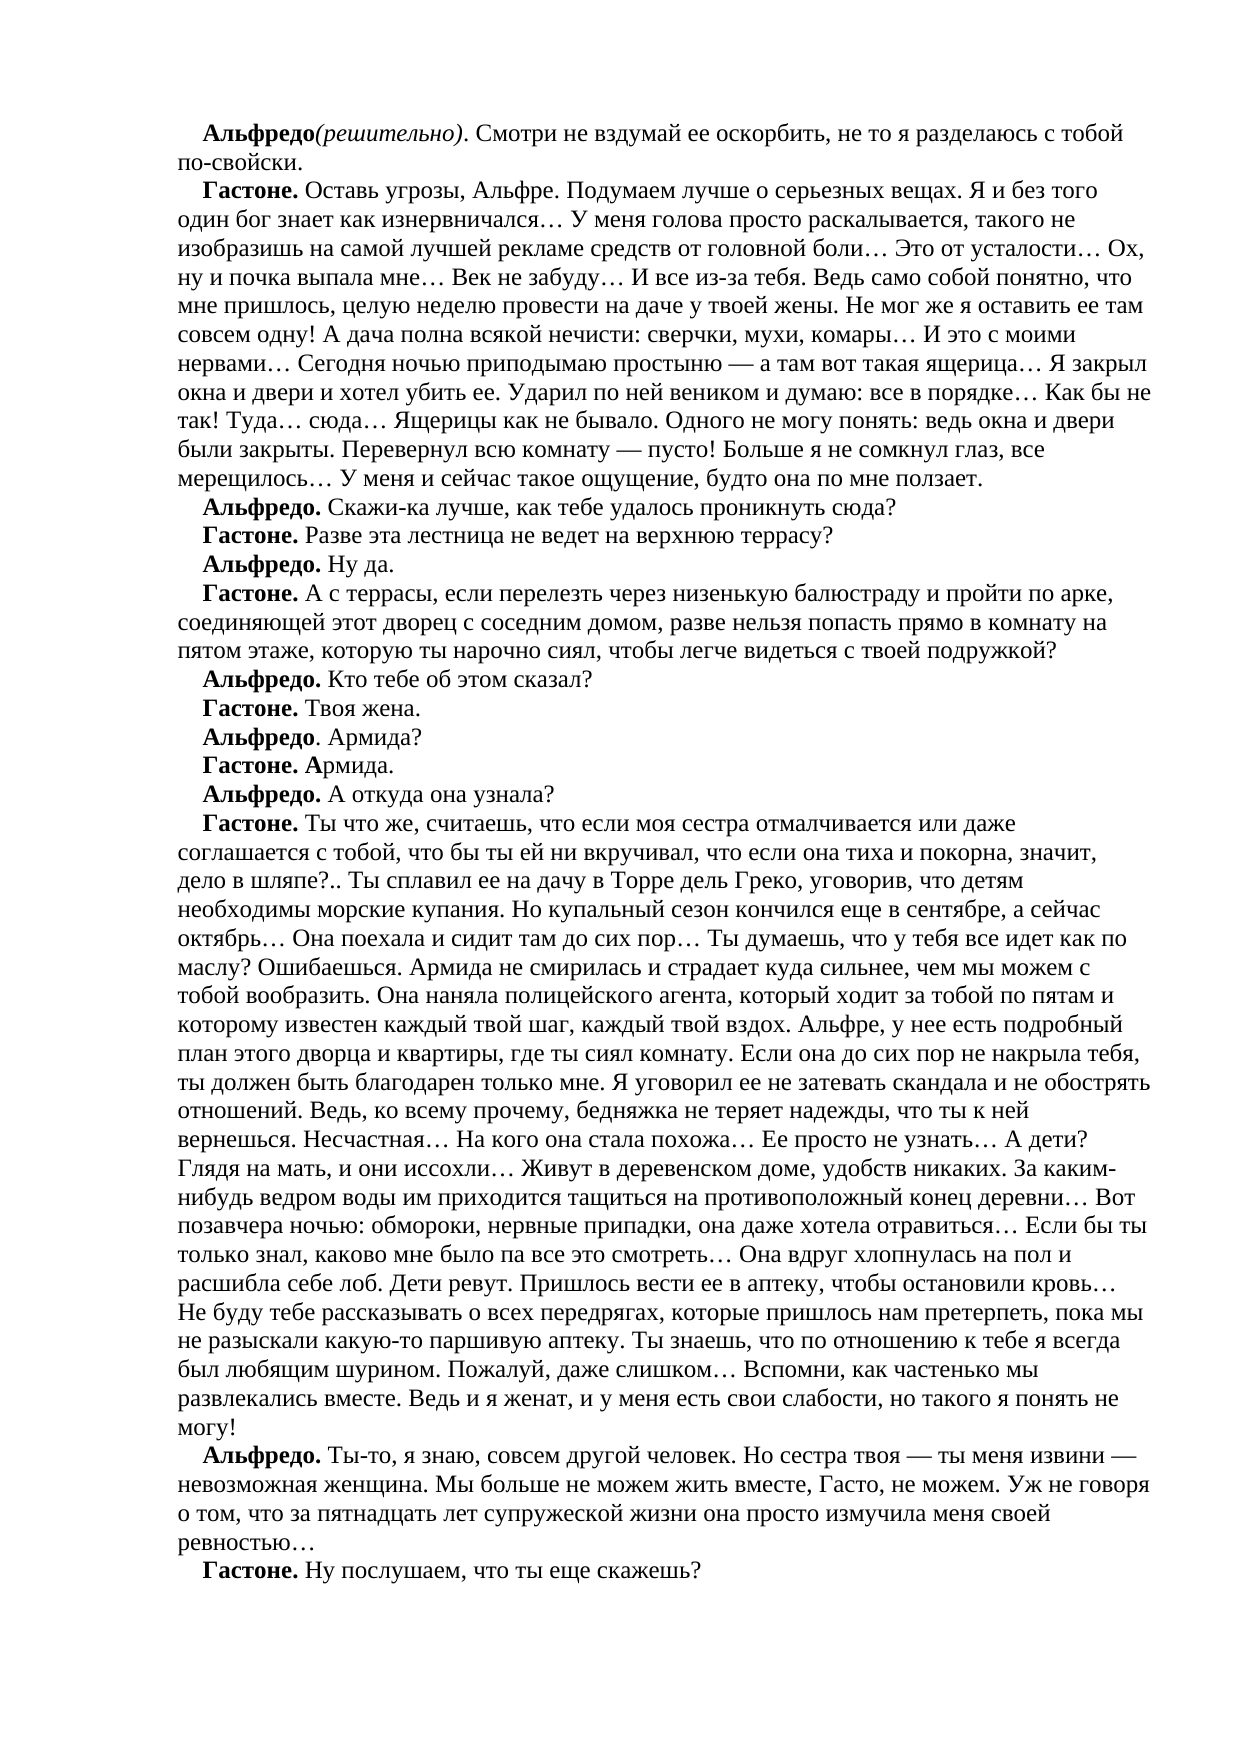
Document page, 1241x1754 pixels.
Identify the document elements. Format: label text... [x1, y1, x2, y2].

text Гастоне. Разве эта лестница не ведет на верхнюю террасу? [177, 521, 1152, 549]
text Альфредо. Армида? [177, 722, 1152, 751]
text Альфредо. Ну да. [177, 549, 1152, 578]
text Гастоне. Твоя жена. [177, 693, 1152, 722]
text Альфредо. Кто тебе об этом сказал? [177, 664, 1152, 693]
text Альфредо. А откуда она узнала? [177, 779, 1152, 808]
text Гастоне. А с террасы, если перелезть через низенькую балюстраду и пройти по арке, соединяющей этот дворец с соседним домом, разве нельзя попасть прямо в комнату на пятом этаже, которую ты нарочно сиял, чтобы легче видеться с твоей подружкой? [177, 578, 1152, 664]
text Гастоне. Ну послушаем, что ты еще скажешь? [177, 1556, 1152, 1584]
text Альфредо. Скажи-ка лучше, как тебе удалось проникнуть сюда? [177, 492, 1152, 521]
text Гастоне. Ты что же, считаешь, что если моя сестра отмалчивается или даже соглашается с тобой, что бы ты ей ни вкручивал, что если она тиха и покорна, значит, дело в шляпе?.. Ты сплавил ее на дачу в Торре дель Греко, уговорив, что детям необходимы морские купания. Но купальный сезон кончился еще в сентябре, а сейчас октябрь… Она поехала и сидит там до сих пор… Ты думаешь, что у тебя все идет как по маслу? Ошибаешься. Армида не смирилась и страдает куда сильнее, чем мы можем с тобой вообразить. Она наняла полицейского агента, который ходит за тобой по пятам и которому известен каждый твой шаг, каждый твой вздох. Альфре, у нее есть подробный план этого дворца и квартиры, где ты сиял комнату. Если она до сих пор не накрыла тебя, ты должен быть благодарен только мне. Я уговорил ее не затевать скандала и не обострять отношений. Ведь, ко всему прочему, бедняжка не теряет надежды, что ты к ней вернешься. Несчастная… На кого она стала похожа… Ее просто не узнать… А дети? Глядя на мать, и они иссохли… Живут в деревенском доме, удобств никаких. За каким-нибудь ведром воды им приходится тащиться на противоположный конец деревни… Вот позавчера ночью: обмороки, нервные припадки, она даже хотела отравиться… Если бы ты только знал, каково мне было па все это смотреть… Она вдруг хлопнулась на пол и расшибла себе лоб. Дети ревут. Пришлось вести ее в аптеку, чтобы остановили кровь… Не буду тебе рассказывать о всех передрягах, которые пришлось нам претерпеть, пока мы не разыскали какую-то паршивую аптеку. Ты знаешь, что по отношению к тебе я всегда был любящим шурином. Пожалуй, даже слишком… Вспомни, как частенько мы развлекались вместе. Ведь и я женат, и у меня есть свои слабости, но такого я понять не могу! [177, 808, 1152, 1441]
text Альфредо. Ты-то, я знаю, совсем другой человек. Но сестра твоя — ты меня извини — невозможная женщина. Мы больше не можем жить вместе, Гасто, не можем. Уж не говоря о том, что за пятнадцать лет супружеской жизни она просто измучила меня своей ревностью… [177, 1441, 1152, 1556]
text Гастоне. Оставь угрозы, Альфре. Подумаем лучше о серьезных вещах. Я и без того один бог знает как изнервничался… У меня голова просто раскалывается, такого не изобразишь на самой лучшей рекламе средств от головной боли… Это от усталости… Ох, ну и почка выпала мне… Век не забуду… И все из-за тебя. Ведь само собой понятно, что мне пришлось, целую неделю провести на даче у твоей жены. Не мог же я оставить ее там совсем одну! А дача полна всякой нечисти: сверчки, мухи, комары… И это с моими нервами… Сегодня ночью приподымаю простыню — а там вот такая ящерица… Я закрыл окна и двери и хотел убить ее. Ударил по ней веником и думаю: все в порядке… Как бы не так! Туда… сюда… Ящерицы как не бывало. Одного не могу понять: ведь окна и двери были закрыты. Перевернул всю комнату — пусто! Больше я не сомкнул глаз, все мерещилось… У меня и сейчас такое ощущение, будто она по мне ползает. [177, 176, 1152, 492]
text Альфредо(решительно). Смотри не вздумай ее оскорбить, не то я разделаюсь с тобой по-свойски. [177, 118, 1152, 176]
text Гастоне. Армида. [177, 751, 1152, 779]
